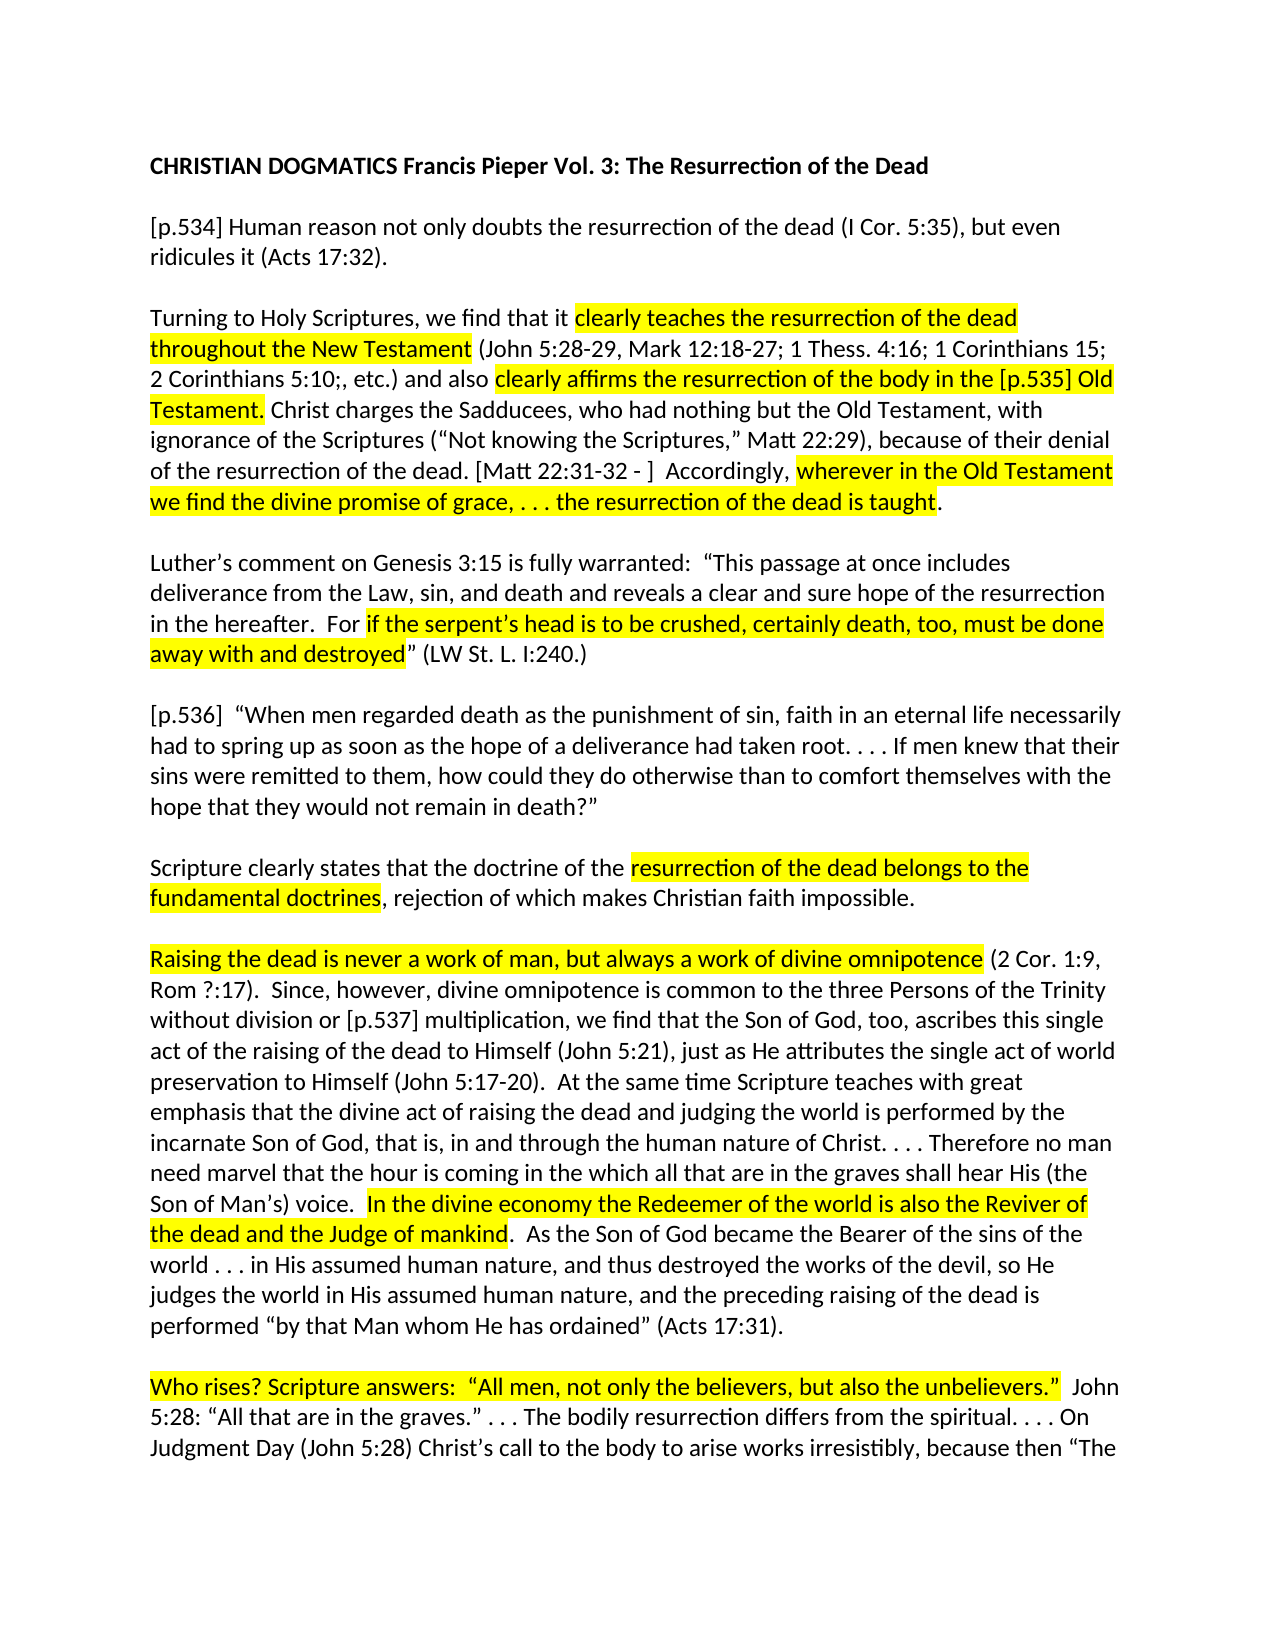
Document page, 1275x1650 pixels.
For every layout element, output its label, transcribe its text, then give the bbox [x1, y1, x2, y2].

text [p.534] Human reason not only doubts the resurrection of the dead (I Cor. 5:35), but even ridicules it (Acts 17:32). [150, 211, 1125, 272]
text CHRISTIAN DOGMATICS Francis Pieper Vol. 3: The Resurrection of the Dead [150, 150, 1125, 181]
text [p.536] “When men regarded death as the punishment of sin, faith in an eternal life necessarily had to spring up as soon as the hope of a deliverance had taken root. . . . If men knew that their sins were remitted to them, how could they do otherwise than to comfort themselves with the hope that they would not remain in death?” [150, 699, 1125, 821]
text Scripture clearly states that the doctrine of the resurrection of the dead belongs to the fundamental doctrines, rejection of which makes Christian faith impossible. [150, 852, 1125, 913]
text Turning to Holy Scriptures, we find that it clearly teaches the resurrection of the dead throughout the New Testament (John 5:28-29, Mark 12:18-27; 1 Thess. 4:16; 1 Corinthians 15; 2 Corinthians 5:10;, etc.) and also clearly affirms the resurrection of the body in the [p.535] Old Testament. Christ charges the Sadducees, who had nothing but the Old Testament, with ignorance of the Scriptures (“Not knowing the Scriptures,” Matt 22:29), because of their denial of the resurrection of the dead. [Matt 22:31-32 - ] Accordingly, wherever in the Old Testament we find the divine promise of grace, . . . the resurrection of the dead is taught. [150, 303, 1125, 516]
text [150, 1371, 1125, 1462]
text Raising the dead is never a work of man, but always a work of divine omnipotence (2 Cor. 1:9, Rom ?:17). Since, however, divine omnipotence is common to the three Persons of the Trinity without division or [p.537] multiplication, we find that the Son of God, too, ascribes this single act of the raising of the dead to Himself (John 5:21), just as He attributes the single act of world preservation to Himself (John 5:17-20). At the same time Scripture teaches with great emphasis that the divine act of raising the dead and judging the world is performed by the incarnate Son of God, that is, in and through the human nature of Christ. . . . Therefore no man need marvel that the hour is coming in the which all that are in the graves shall hear His (the Son of Man’s) voice. In the divine economy the Redeemer of the world is also the Reviver of the dead and the Judge of mankind. As the Son of God became the Bearer of the sins of the world . . . in His assumed human nature, and thus destroyed the works of the devil, so He judges the world in His assumed human nature, and the preceding raising of the dead is performed “by that Man whom He has ordained” (Acts 17:31). [150, 943, 1125, 1340]
text Luther’s comment on Genesis 3:15 is fully warranted: “This passage at once includes deliverance from the Law, sin, and death and reveals a clear and sure hope of the resurrection in the hereafter. For if the serpent’s head is to be crushed, certainly death, too, must be done away with and destroyed” (LW St. L. I:240.) [150, 547, 1125, 669]
